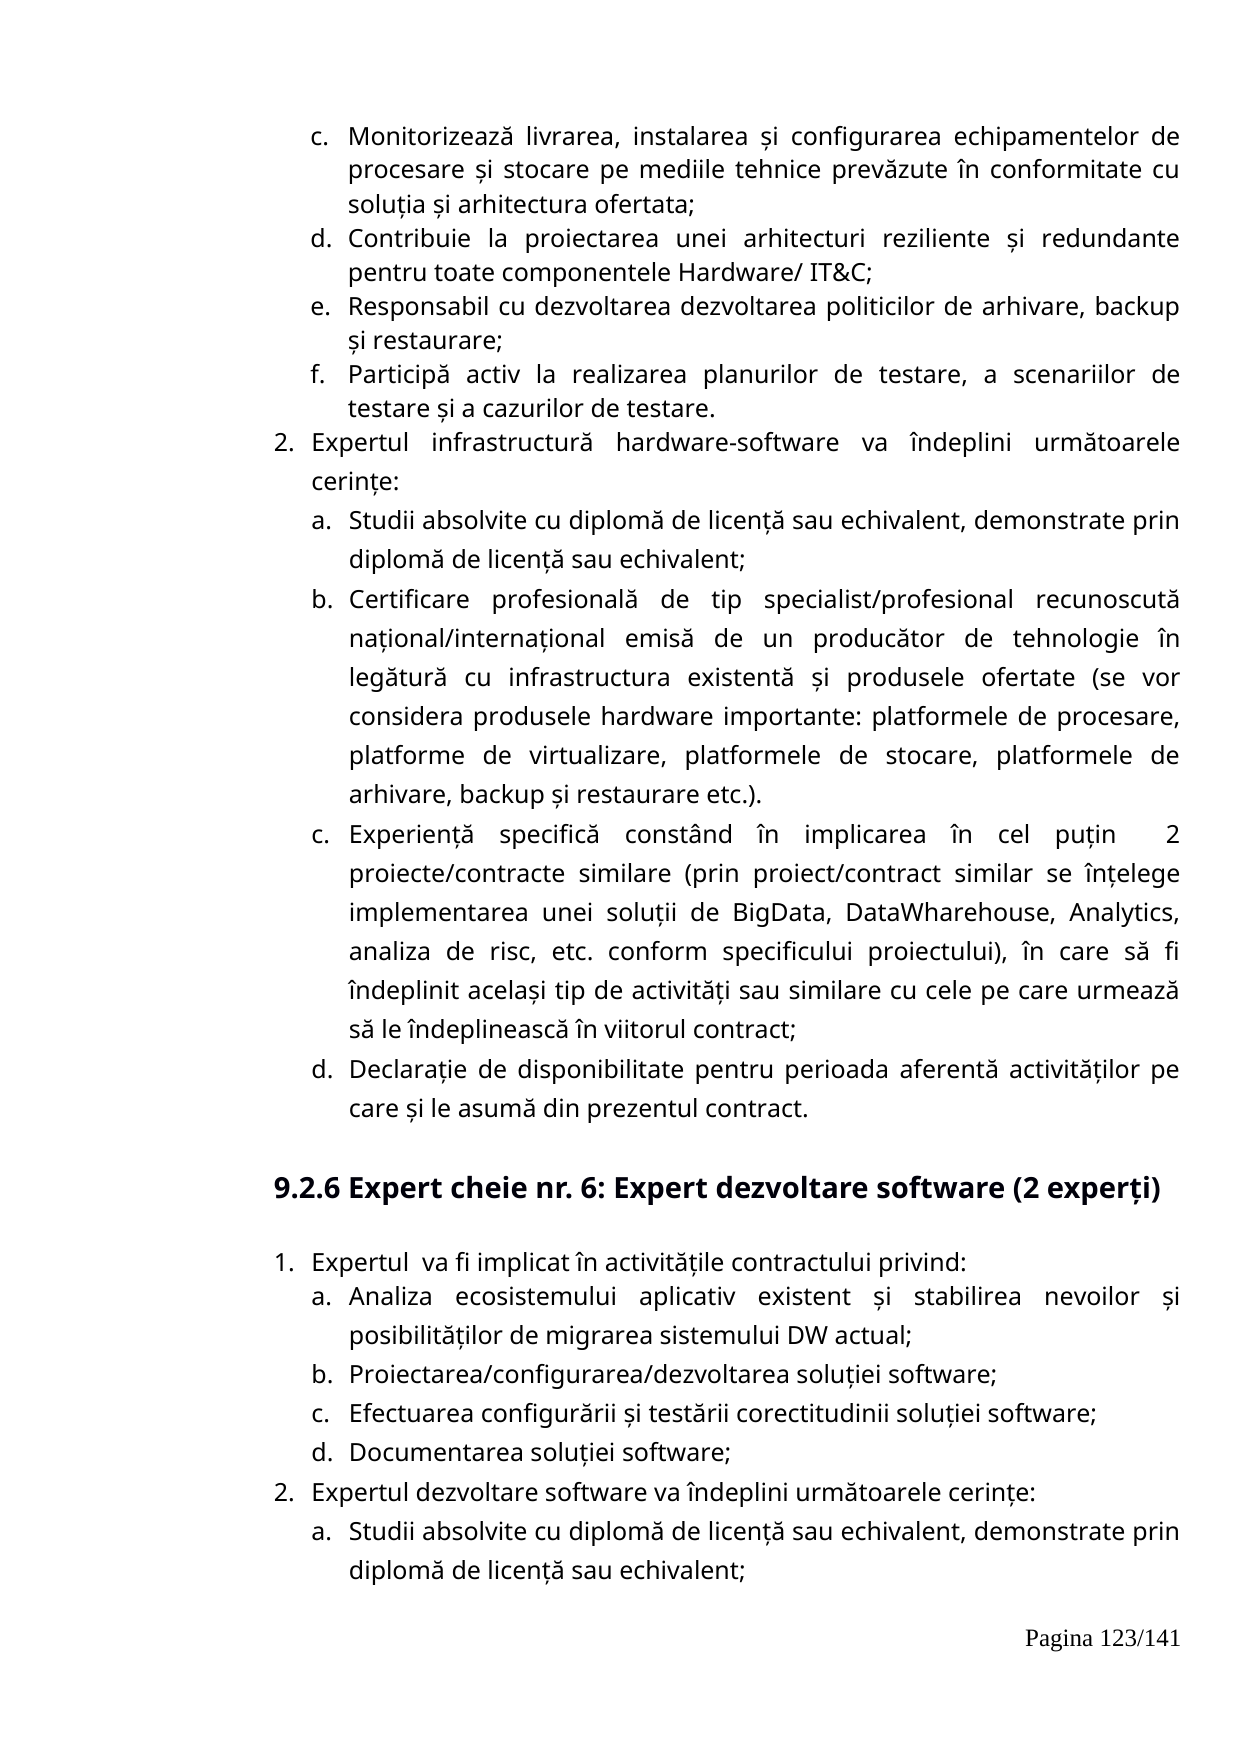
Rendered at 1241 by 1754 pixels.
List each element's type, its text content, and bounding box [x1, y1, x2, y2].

list Documentarea soluției software; [311, 1435, 1181, 1469]
list Studii absolvite cu diplomă de licență sau echivalent, demonstrate prin diplomă de licență sau echivalent; [311, 1513, 1181, 1587]
list Contribuie la proiectarea unei arhitecturi reziliente și redundante pentru toate componentele Hardware/ IT&C; [310, 220, 1181, 288]
list Experiență specifică constând în implicarea în cel puțin 2 proiecte/contracte similare (prin proiect/contract similar se înțelege implementarea unei soluții de BigData, DataWharehouse, Analytics, analiza de risc, etc. conform specificului proiectului), în care să fi îndeplinit același tip de activități sau similare cu cele pe care urmează să le îndeplinească în viitorul contract; [311, 816, 1181, 1046]
list Monitorizează livrarea, instalarea și configurarea echipamentelor de procesare și stocare pe mediile tehnice prevăzute în conformitate cu soluția și arhitectura ofertata; [310, 118, 1181, 220]
list Certificare profesională de tip specialist/profesional recunoscută național/internațional emisă de un producător de tehnologie în legătură cu infrastructura existentă și produsele ofertate (se vor considera produsele hardware importante: platformele de procesare, platforme de virtualizare, platformele de stocare, platformele de arhivare, backup și restaurare etc.). [311, 581, 1181, 811]
list Responsabil cu dezvoltarea dezvoltarea politicilor de arhivare, backup și restaurare; [310, 288, 1181, 357]
list Expertul infrastructură hardware-software va îndeplini următoarele cerințe: [274, 425, 1181, 498]
list Proiectarea/configurarea/dezvoltarea soluției software; [311, 1357, 1181, 1391]
list Participă activ la realizarea planurilor de testare, a scenariilor de testare și a cazurilor de testare. [310, 357, 1181, 425]
subtitle 9.2.6 Expert cheie nr. 6: Expert dezvoltare software (2 experți) [274, 1167, 1181, 1207]
list Efectuarea configurării şi testării corectitudinii soluției software; [311, 1396, 1181, 1430]
list Studii absolvite cu diplomă de licență sau echivalent, demonstrate prin diplomă de licență sau echivalent; [311, 503, 1181, 576]
list Analiza ecosistemului aplicativ existent și stabilirea nevoilor și posibilităților de migrarea sistemului DW actual; [311, 1278, 1181, 1352]
list Expertul va fi implicat în activitățile contractului privind: [274, 1244, 1181, 1278]
list Expertul dezvoltare software va îndeplini următoarele cerințe: [274, 1474, 1181, 1508]
list Declarație de disponibilitate pentru perioada aferentă activităților pe care și le asumă din prezentul contract. [311, 1051, 1181, 1124]
